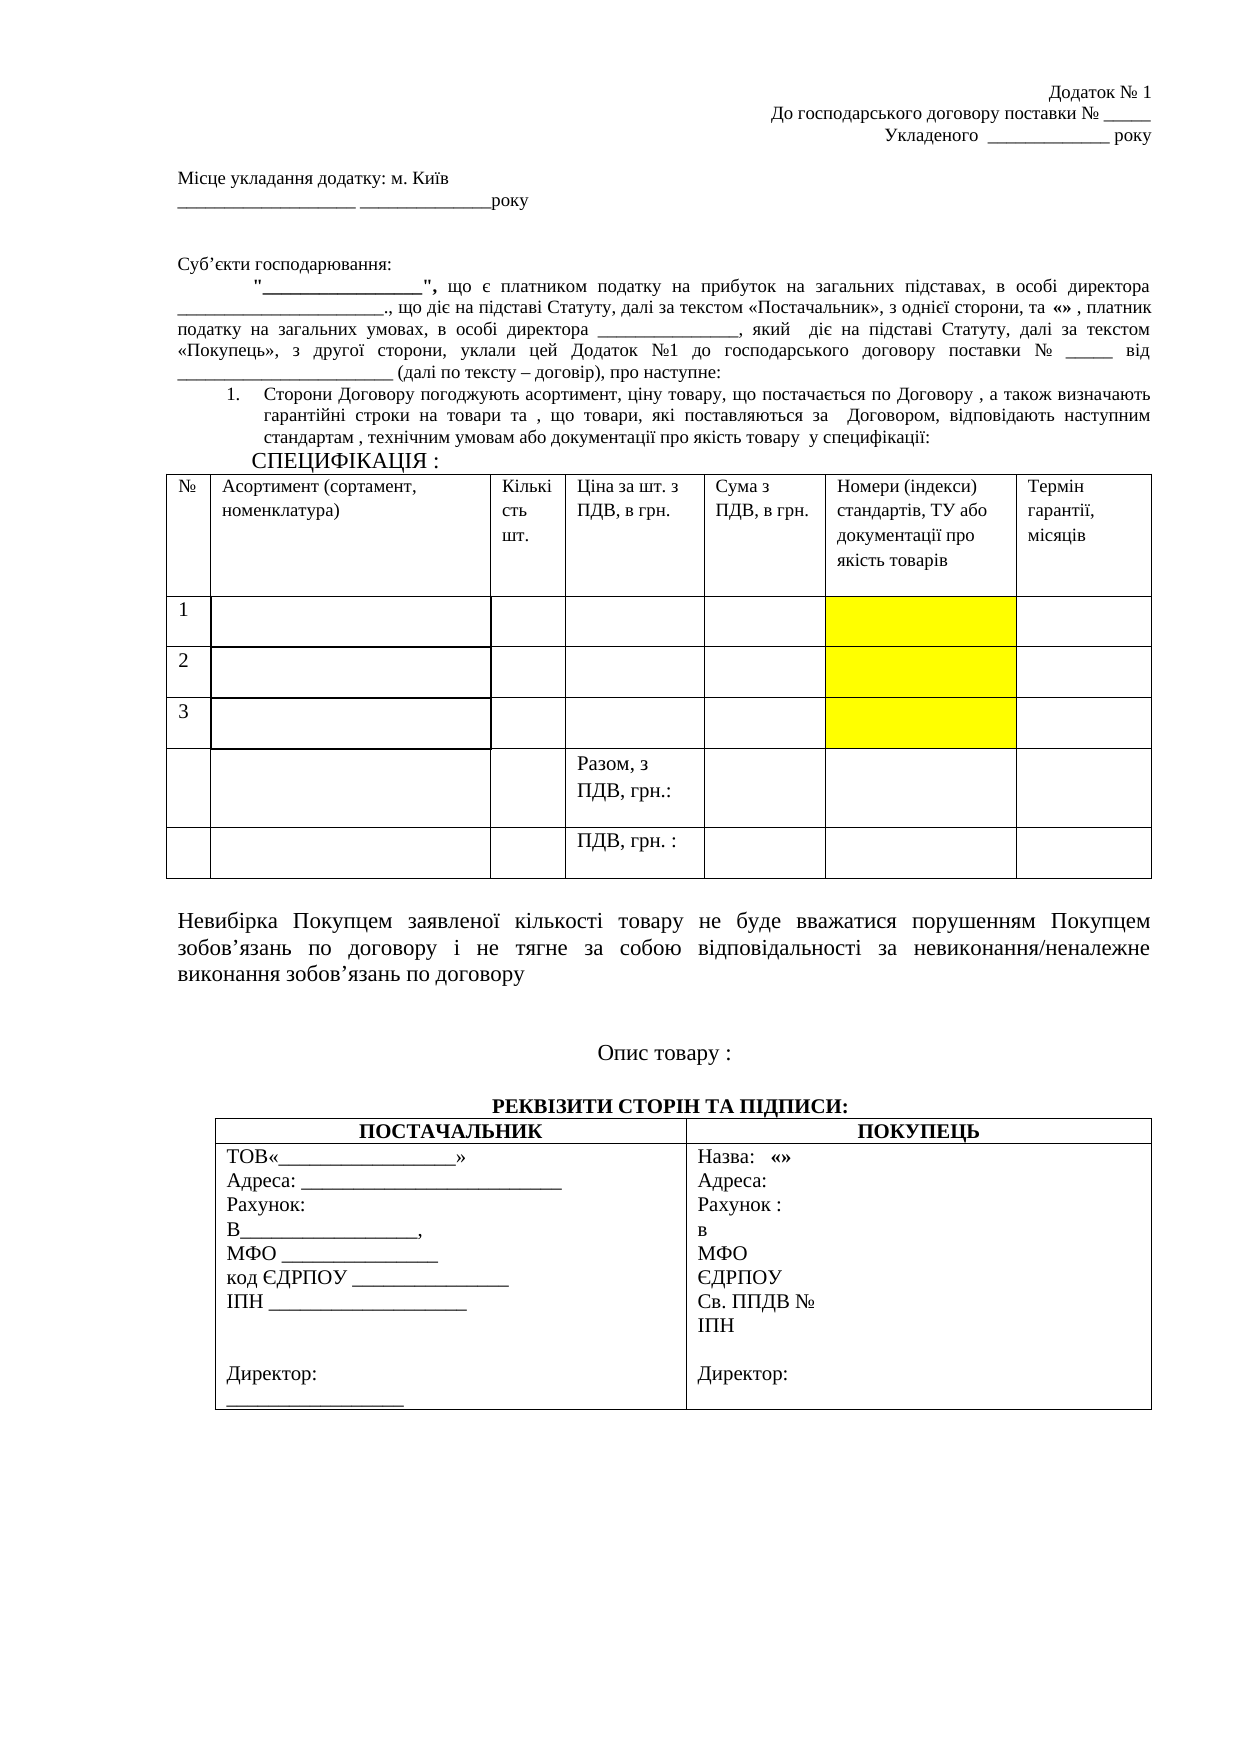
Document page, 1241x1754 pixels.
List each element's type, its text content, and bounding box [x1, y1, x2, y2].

table_cell [566, 597, 704, 646]
table_cell [826, 749, 1016, 827]
table_cell [492, 698, 565, 748]
text Суб’єкти господарювання: [177, 253, 1152, 275]
text СПЕЦИФІКАЦІЯ : [177, 447, 1152, 473]
table_header Асортимент (сортамент, номенклатура) [211, 475, 490, 596]
table_header Сума з ПДВ, в грн. [705, 475, 825, 596]
table_cell [566, 698, 704, 748]
table_cell [705, 828, 825, 877]
text Невибірка Покупцем заявленої кількості товару не буде вважатися порушенням Покупцем зобов’язань по договору і не тягне за собою відповідальності за невиконання/неналежне виконання зобов’язань по договору [177, 907, 1152, 986]
table_header Термін гарантії, місяців [1017, 475, 1151, 596]
table_cell [491, 828, 565, 877]
table_cell 3 [167, 698, 210, 748]
table_cell [1017, 749, 1151, 827]
table_header Кількість шт. [491, 475, 565, 596]
table_cell [705, 647, 825, 697]
text Місце укладання додатку: м. Київ [177, 167, 1152, 188]
table_cell ПДВ, грн. : [566, 828, 704, 877]
text ___________________ ______________року [177, 188, 1152, 210]
table_cell [1017, 698, 1151, 748]
text До господарського договору поставки № _____ [177, 102, 1152, 124]
table_header № [167, 475, 210, 596]
table_cell [212, 648, 490, 697]
text Додаток № 1 [177, 81, 1152, 102]
text Опис товару : [177, 1039, 1152, 1065]
table_cell [212, 699, 490, 748]
text Укладеного _____________ року [177, 124, 1152, 145]
table_header Ціна за шт. з ПДВ, в грн. [566, 475, 704, 596]
table_cell [826, 698, 1016, 748]
table_cell [211, 828, 490, 877]
table_header Номери (індекси) стандартів, ТУ або документації про якість товарів [826, 475, 1016, 596]
table_cell [1017, 828, 1151, 877]
table_cell [212, 597, 490, 646]
text РЕКВІЗИТИ СТОРІН ТА ПІДПИСИ: [252, 1094, 1152, 1118]
table_cell 1 [167, 597, 210, 646]
table_cell [566, 647, 704, 697]
table_cell [211, 750, 490, 827]
table_cell [705, 698, 825, 748]
table_cell 2 [167, 647, 210, 697]
table_cell [826, 647, 1016, 697]
list Сторони Договору погоджують асортимент, ціну товару, що постачається по Договору , а також визначають гарантійні строки на товари та , що товари, які поставляються за Договором, відповідають наступним стандартам , технічним умовам або документації про якість товару у специфікації: [226, 382, 1152, 447]
table_header ПОКУПЕЦЬ [687, 1119, 1151, 1143]
table_cell [167, 749, 210, 827]
table_cell [491, 749, 565, 827]
table_cell [167, 828, 210, 877]
table_cell Разом, з ПДВ, грн.: [566, 749, 704, 827]
text "_________________", що є платником податку на прибуток на загальних підставах, в особі директора ______________________., що діє на підставі Статуту, далі за текстом «Постачальник», з однієї сторони, та «» , платник податку на загальних умовах, в особі директора _______________, який діє на підставі Статуту, далі за текстом «Покупець», з другої сторони, уклали цей Додаток №1 до господарського договору поставки № _____ від _______________________ (далі по тексту – договір), про наступне: [177, 275, 1152, 382]
table_cell [1017, 647, 1151, 697]
table_header ПОСТАЧАЛЬНИК [216, 1119, 686, 1143]
table_cell [826, 597, 1016, 646]
table_cell [705, 597, 825, 646]
table_cell [826, 828, 1016, 877]
table_cell Назва: «» Адреса: Рахунок : в МФО ЄДРПОУ Св. ППДВ № ІПН Директор: [687, 1144, 1151, 1409]
table_cell [705, 749, 825, 827]
table_cell ТОB«_________________» Адреса: _________________________ Рахунок: В_________________, МФО _______________ код ЄДРПОУ _______________ ІПН ___________________ Директор: _________________ [216, 1144, 686, 1409]
table_cell [492, 597, 565, 646]
table_cell [492, 647, 565, 697]
table_cell [1017, 597, 1151, 646]
